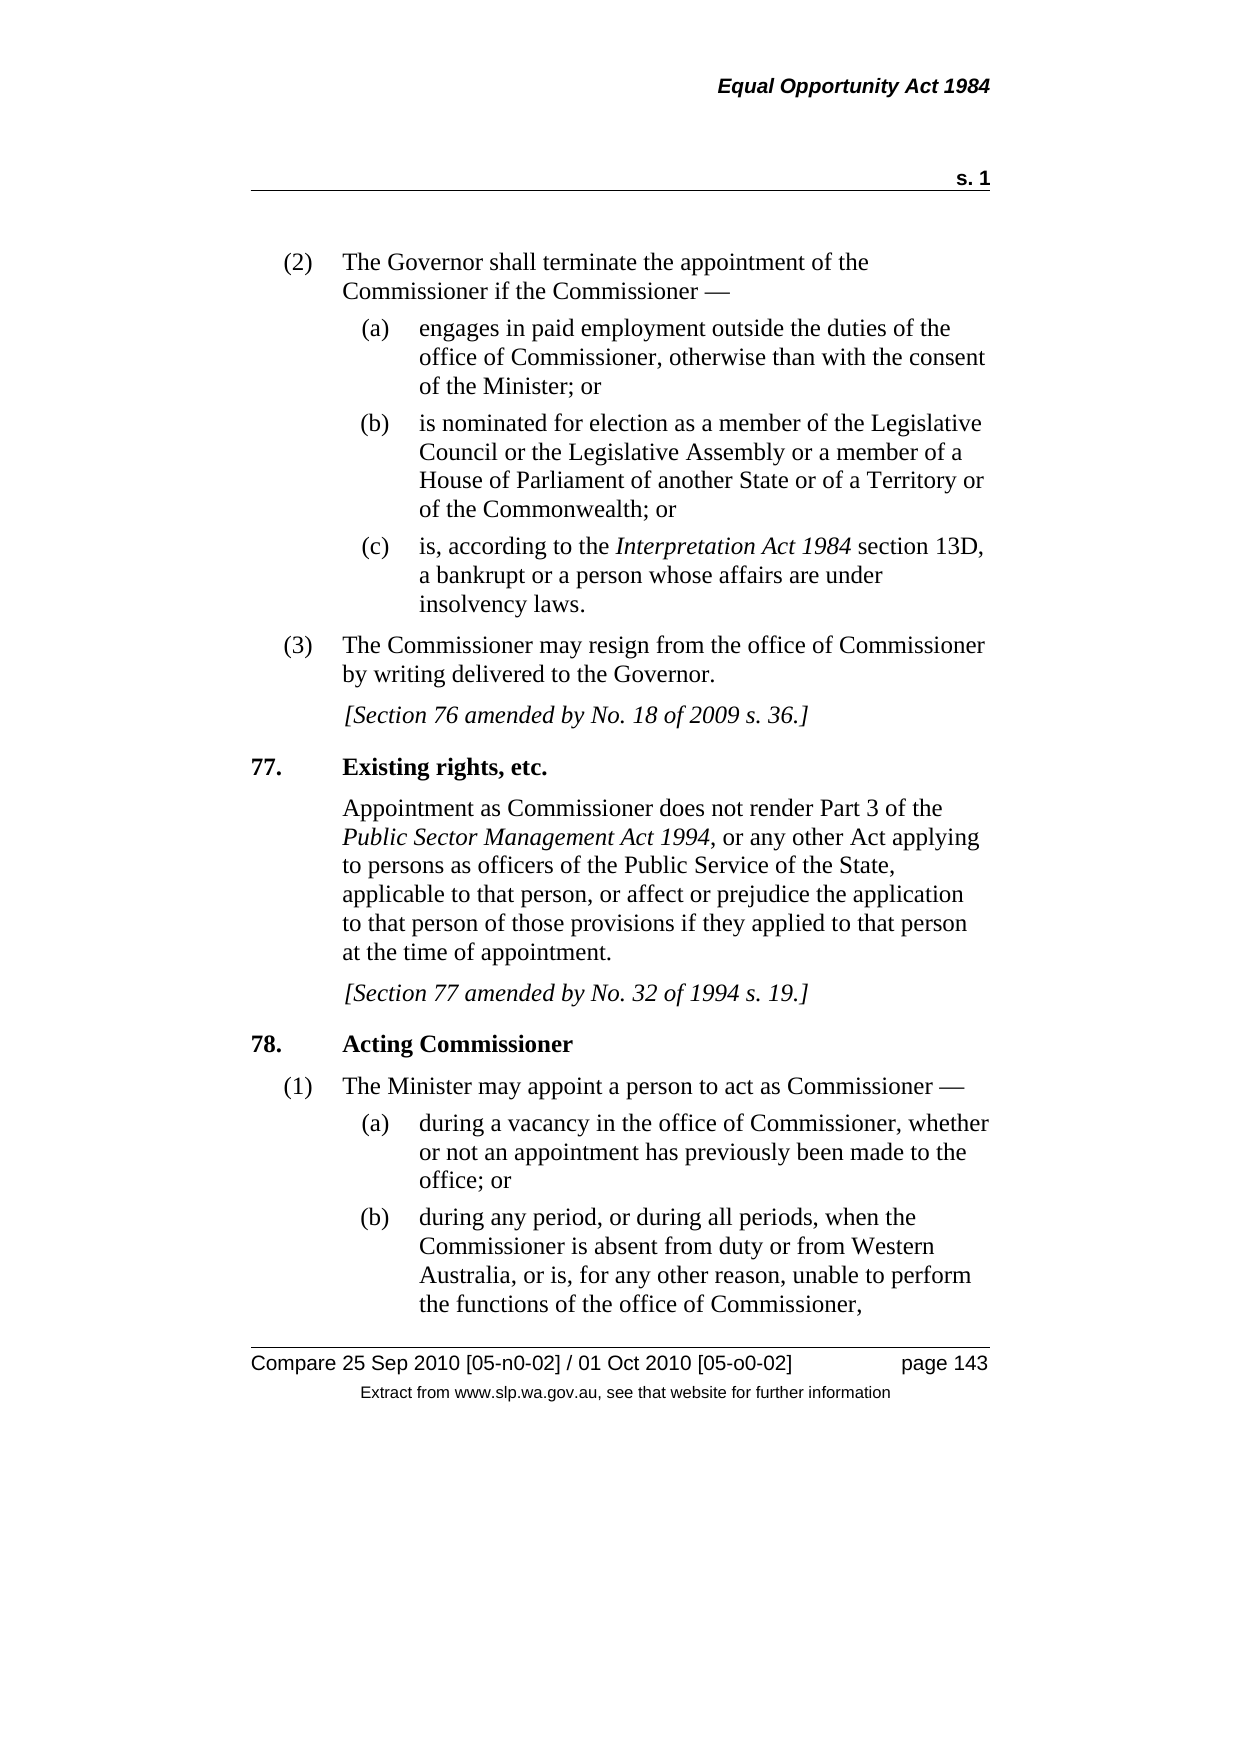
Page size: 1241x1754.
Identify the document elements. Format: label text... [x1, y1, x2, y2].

text (1) The Minister may appoint a person to act as Commissioner — [251, 1071, 990, 1099]
text [Section 77 amended by No. 32 of 1994 s. 19.] [251, 978, 990, 1007]
text (3) The Commissioner may resign from the office of Commissioner by writing delivered to the Governor. [251, 630, 990, 687]
text Appointment as Commissioner does not render Part 3 of the Public Sector Management Act 1994, or any other Act applying to persons as officers of the Public Service of the State, applicable to that person, or affect or prejudice the application to that person of those provisions if they applied to that person at the time of appointment. [251, 793, 990, 965]
text (c) is, according to the Interpretation Act 1984 section 13D, a bankrupt or a person whose affairs are under insolvency laws. [251, 531, 990, 617]
text (b) is nominated for election as a member of the Legislative Council or the Legislative Assembly or a member of a House of Parliament of another State or of a Territory or of the Commonwealth; or [251, 408, 990, 523]
text (2) The Governor shall terminate the appointment of the Commissioner if the Commissioner — [251, 247, 990, 305]
text (a) engages in paid employment outside the duties of the office of Commissioner, otherwise than with the consent of the Minister; or [251, 313, 990, 399]
text (b) during any period, or during all periods, when the Commissioner is absent from duty or from Western Australia, or is, for any other reason, unable to perform the functions of the office of Commissioner, [251, 1202, 990, 1317]
subtitle 77. Existing rights, etc. [251, 752, 990, 780]
text (a) during a vacancy in the office of Commissioner, whether or not an appointment has previously been made to the office; or [251, 1108, 990, 1194]
subtitle 78. Acting Commissioner [251, 1029, 990, 1058]
text [Section 76 amended by No. 18 of 2009 s. 36.] [251, 700, 990, 729]
